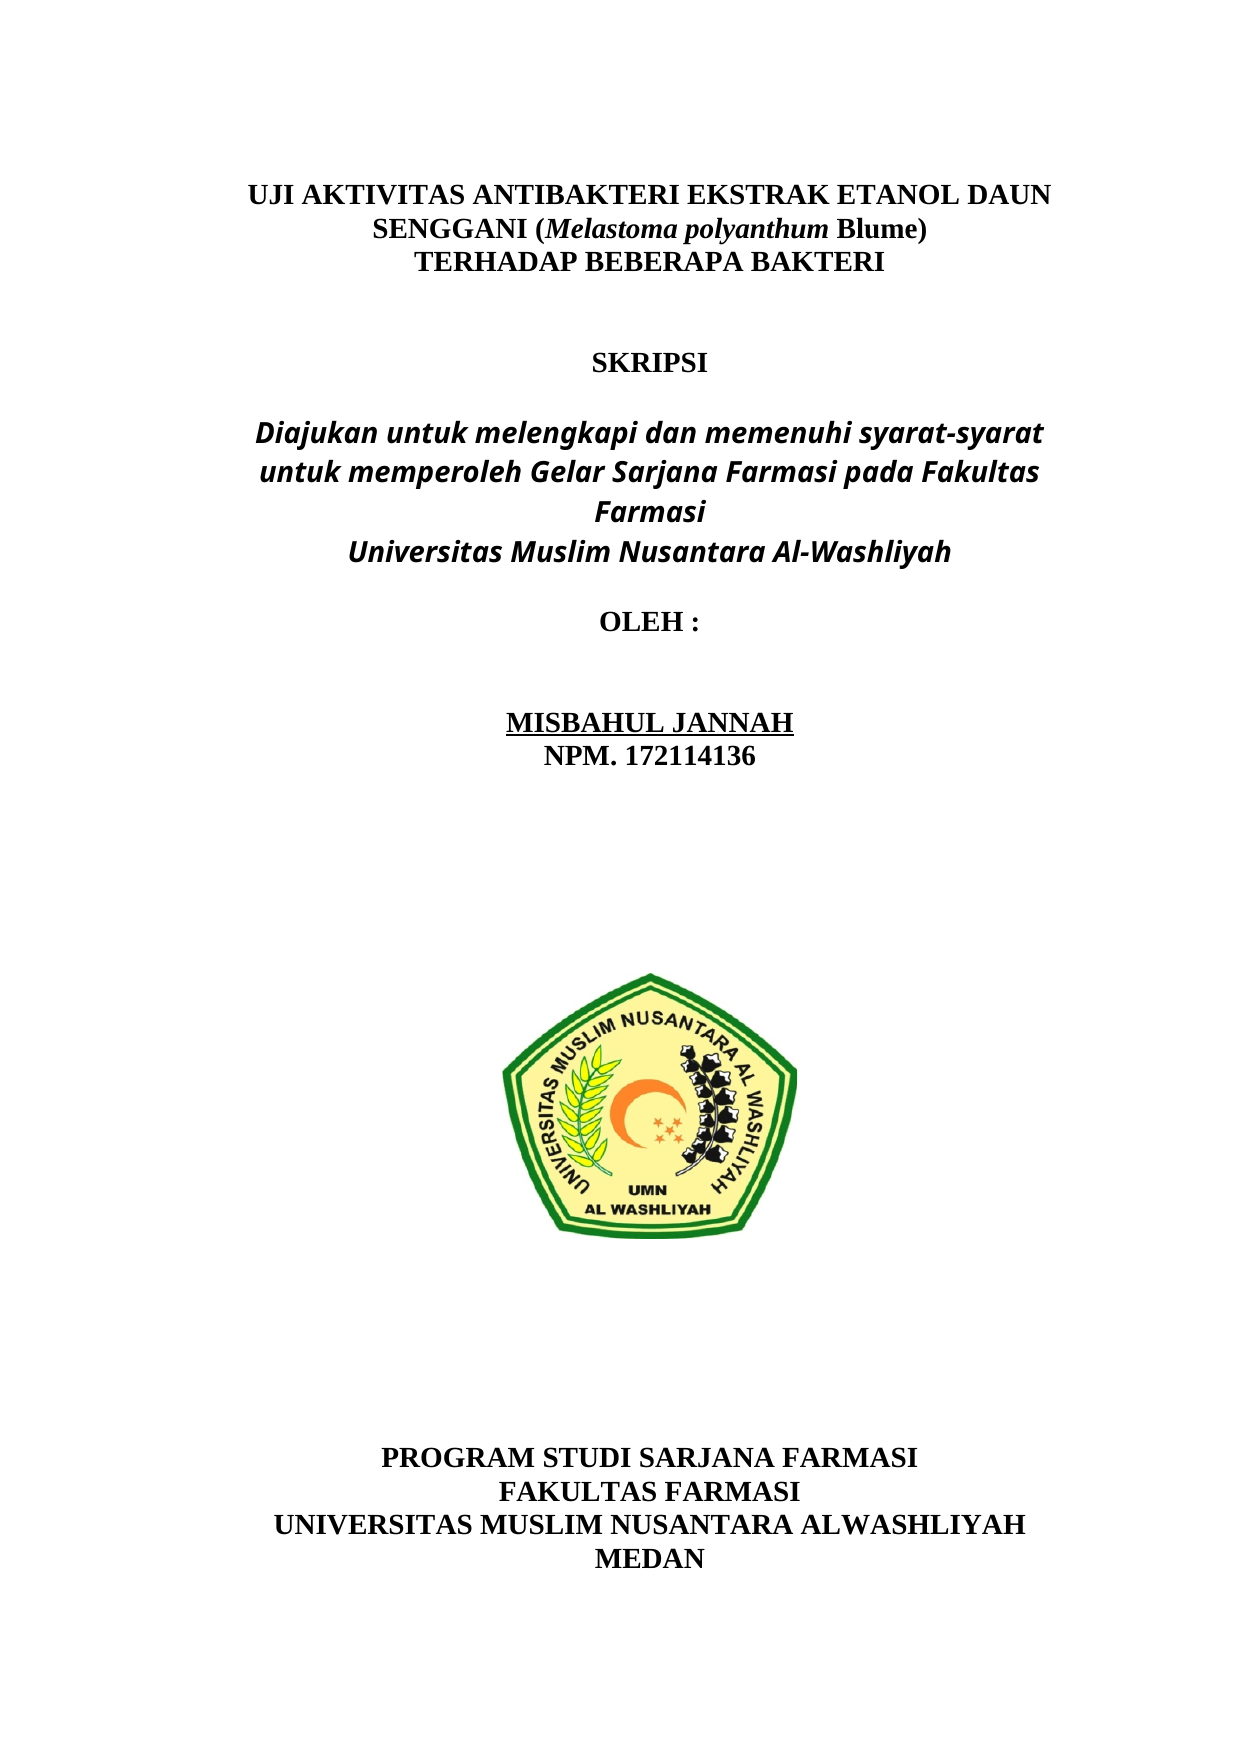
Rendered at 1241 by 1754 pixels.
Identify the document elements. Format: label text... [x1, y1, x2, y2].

text Universitas Muslim Nusantara Al-Washliyah [236, 531, 1063, 571]
text NPM. 172114136 [236, 738, 1063, 772]
text FAKULTAS FARMASI [236, 1474, 1063, 1507]
text Diajukan untuk melengkapi dan memenuhi syarat-syarat untuk memperoleh Gelar Sarjana Farmasi pada Fakultas Farmasi [236, 412, 1063, 531]
picture [502, 973, 798, 1239]
text MEDAN [236, 1541, 1063, 1574]
text UJI AKTIVITAS ANTIBAKTERI EKSTRAK ETANOL DAUN SENGGANI (Melastoma polyanthum Blume) [236, 177, 1063, 244]
text OLEH : [236, 604, 1063, 638]
text TERHADAP BEBERAPA BAKTERI [236, 244, 1063, 278]
text SKRIPSI [236, 345, 1063, 378]
text MISBAHUL JANNAH [236, 705, 1063, 738]
text UNIVERSITAS MUSLIM NUSANTARA ALWASHLIYAH [236, 1507, 1063, 1541]
text PROGRAM STUDI SARJANA FARMASI [236, 1440, 1063, 1474]
